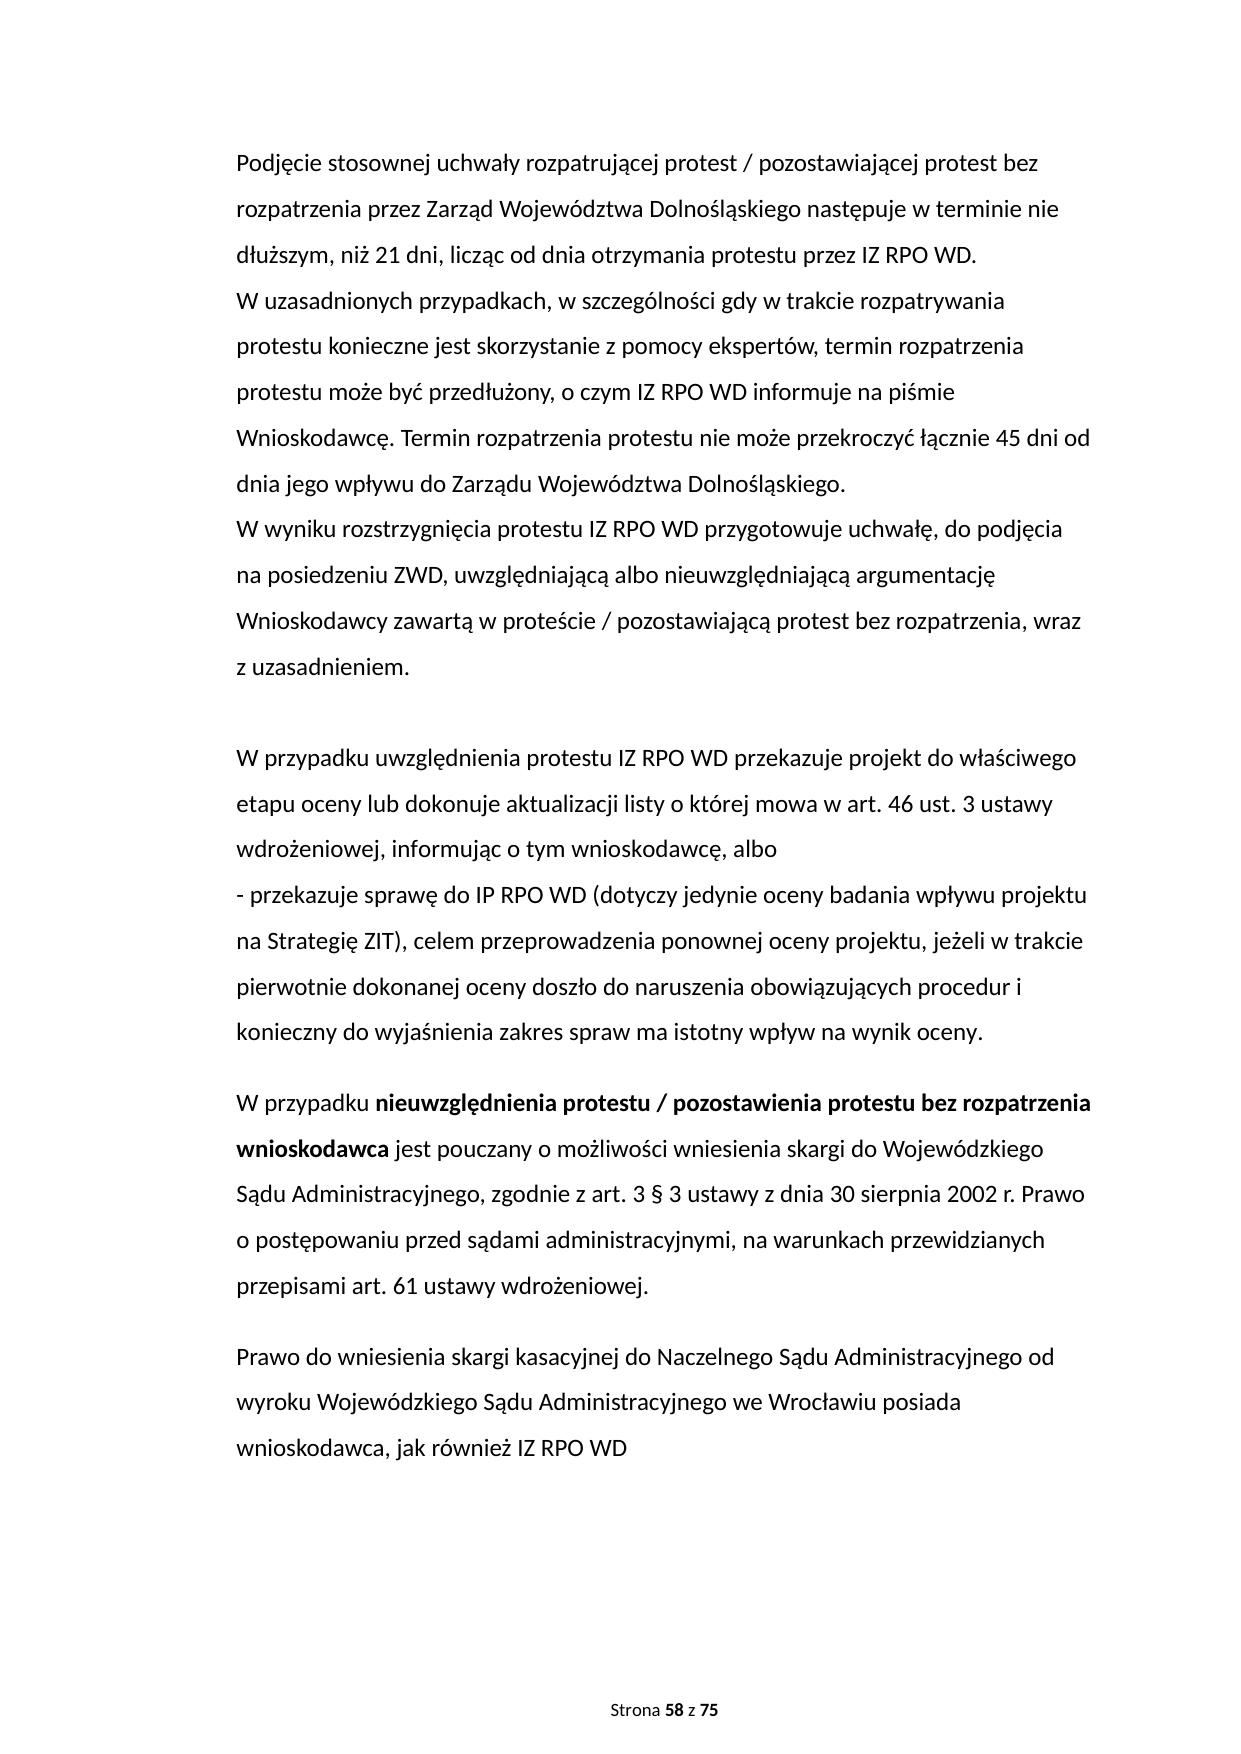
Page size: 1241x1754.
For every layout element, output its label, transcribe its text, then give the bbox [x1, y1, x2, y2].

text W uzasadnionych przypadkach, w szczególności gdy w trakcie rozpatrywania protestu konieczne jest skorzystanie z pomocy ekspertów, termin rozpatrzenia protestu może być przedłużony, o czym IZ RPO WD informuje na piśmie Wnioskodawcę. Termin rozpatrzenia protestu nie może przekroczyć łącznie 45 dni od dnia jego wpływu do Zarządu Województwa Dolnośląskiego. [236, 285, 1093, 498]
text Podjęcie stosownej uchwały rozpatrującej protest / pozostawiającej protest bez rozpatrzenia przez Zarząd Województwa Dolnośląskiego następuje w terminie nie dłuższym, niż 21 dni, licząc od dnia otrzymania protestu przez IZ RPO WD. [236, 148, 1093, 269]
text Prawo do wniesienia skargi kasacyjnej do Naczelnego Sądu Administracyjnego od wyroku Wojewódzkiego Sądu Administracyjnego we Wrocławiu posiada wnioskodawca, jak również IZ RPO WD [236, 1341, 1093, 1463]
text W przypadku nieuwzględnienia protestu / pozostawienia protestu bez rozpatrzenia wnioskodawca jest pouczany o możliwości wniesienia skargi do Wojewódzkiego Sądu Administracyjnego, zgodnie z art. 3 § 3 ustawy z dnia 30 sierpnia 2002 r. Prawo o postępowaniu przed sądami administracyjnymi, na warunkach przewidzianych przepisami art. 61 ustawy wdrożeniowej. [236, 1087, 1093, 1301]
text - przekazuje sprawę do IP RPO WD (dotyczy jedynie oceny badania wpływu projektu na Strategię ZIT), celem przeprowadzenia ponownej oceny projektu, jeżeli w trakcie pierwotnie dokonanej oceny doszło do naruszenia obowiązujących procedur i konieczny do wyjaśnienia zakres spraw ma istotny wpływ na wynik oceny. [236, 879, 1093, 1047]
text W przypadku uwzględnienia protestu IZ RPO WD przekazuje projekt do właściwego etapu oceny lub dokonuje aktualizacji listy o której mowa w art. 46 ust. 3 ustawy wdrożeniowej, informując o tym wnioskodawcę, albo [236, 742, 1093, 864]
text W wyniku rozstrzygnięcia protestu IZ RPO WD przygotowuje uchwałę, do podjęcia na posiedzeniu ZWD, uwzględniającą albo nieuwzględniającą argumentację Wnioskodawcy zawartą w proteście / pozostawiającą protest bez rozpatrzenia, wraz z uzasadnieniem. [236, 513, 1093, 681]
